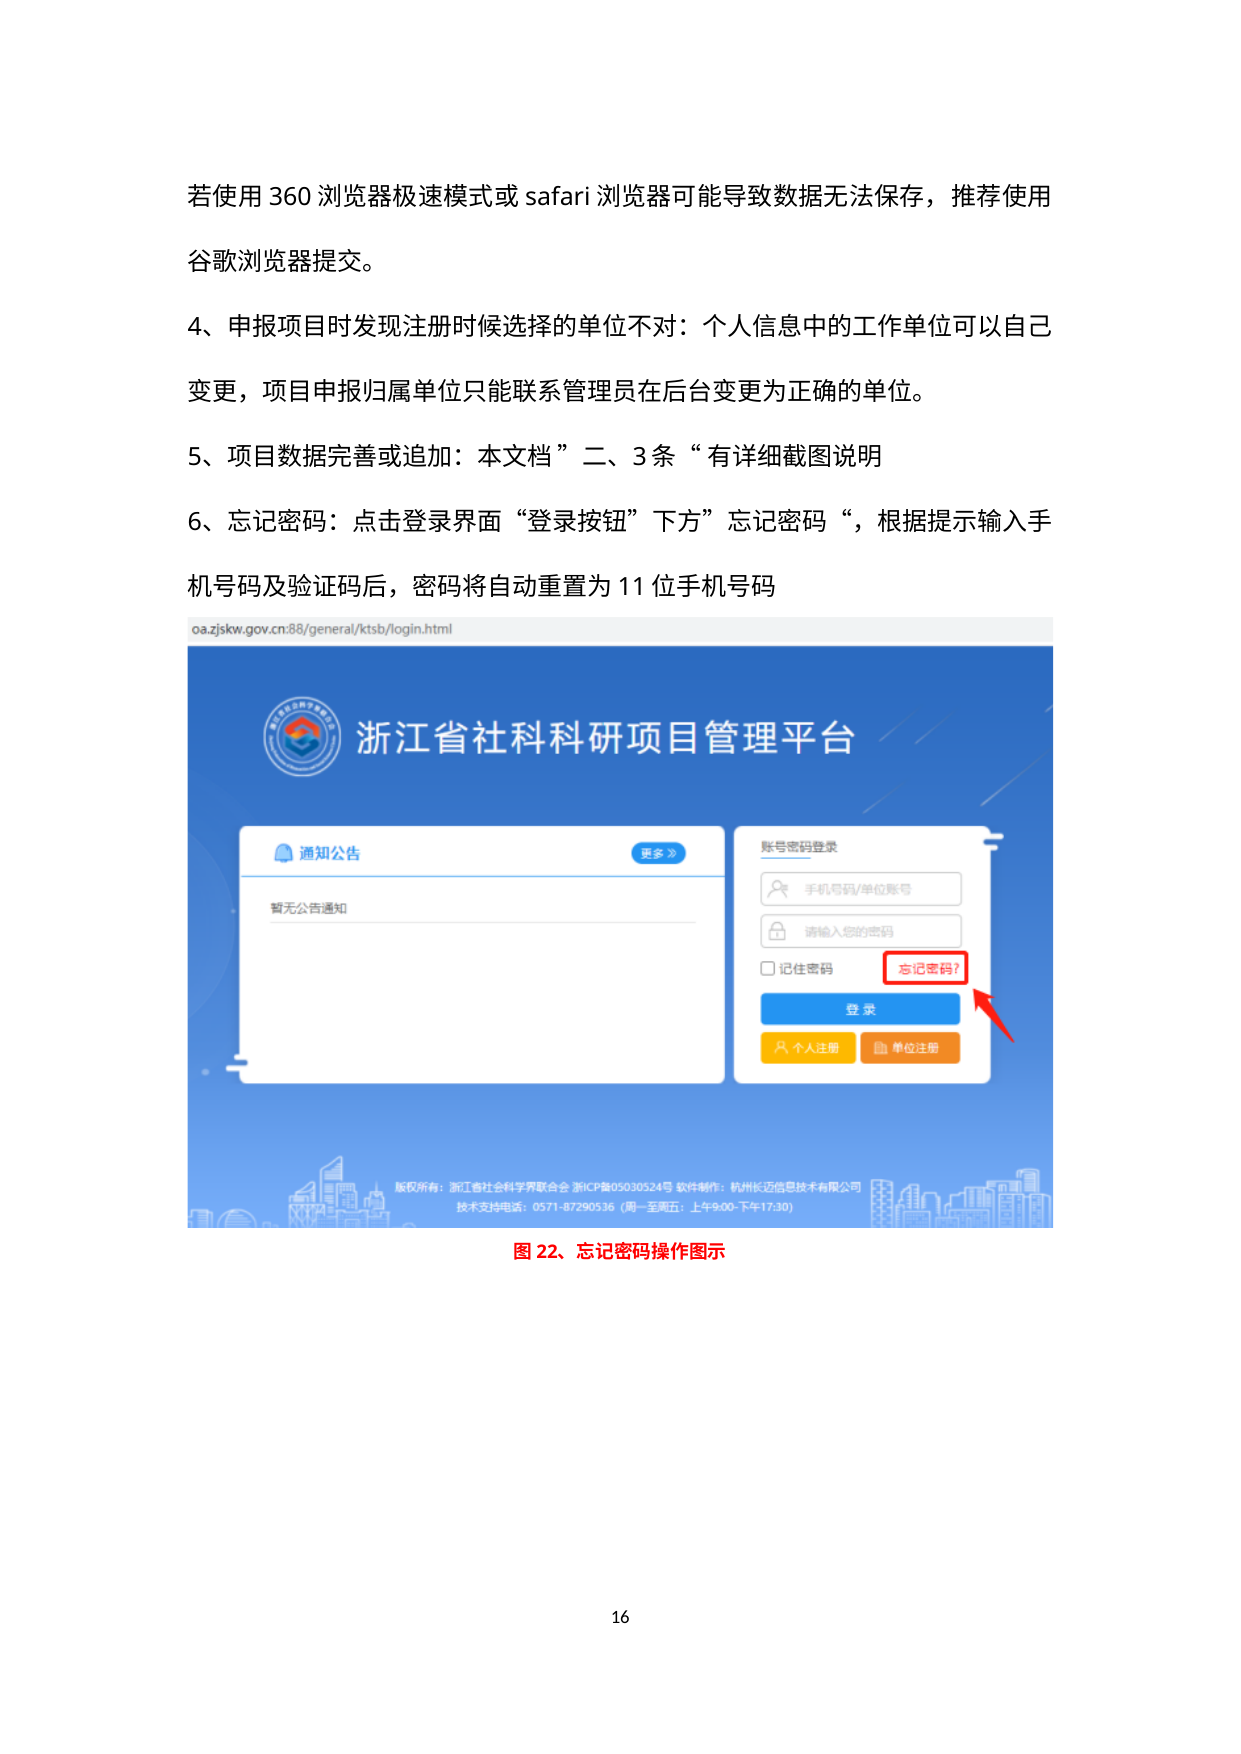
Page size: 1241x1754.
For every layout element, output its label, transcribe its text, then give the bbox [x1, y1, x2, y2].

picture [187, 617, 1054, 1228]
text 图22、忘记密码操作图示 [187, 1234, 1053, 1267]
text 5、项目数据完善或追加：本文档 ”二、3条“ 有详细截图说明 [187, 422, 1053, 487]
text 4、申报项目时发现注册时候选择的单位不对：个人信息中的工作单位可以自己变更，项目申报归属单位只能联系管理员在后台变更为正确的单位。 [187, 292, 1053, 422]
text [187, 162, 1053, 292]
text 6、忘记密码：点击登录界面“登录按钮”下方”忘记密码“，根据提示输入手机号码及验证码后，密码将自动重置为11位手机号码 [187, 487, 1053, 617]
